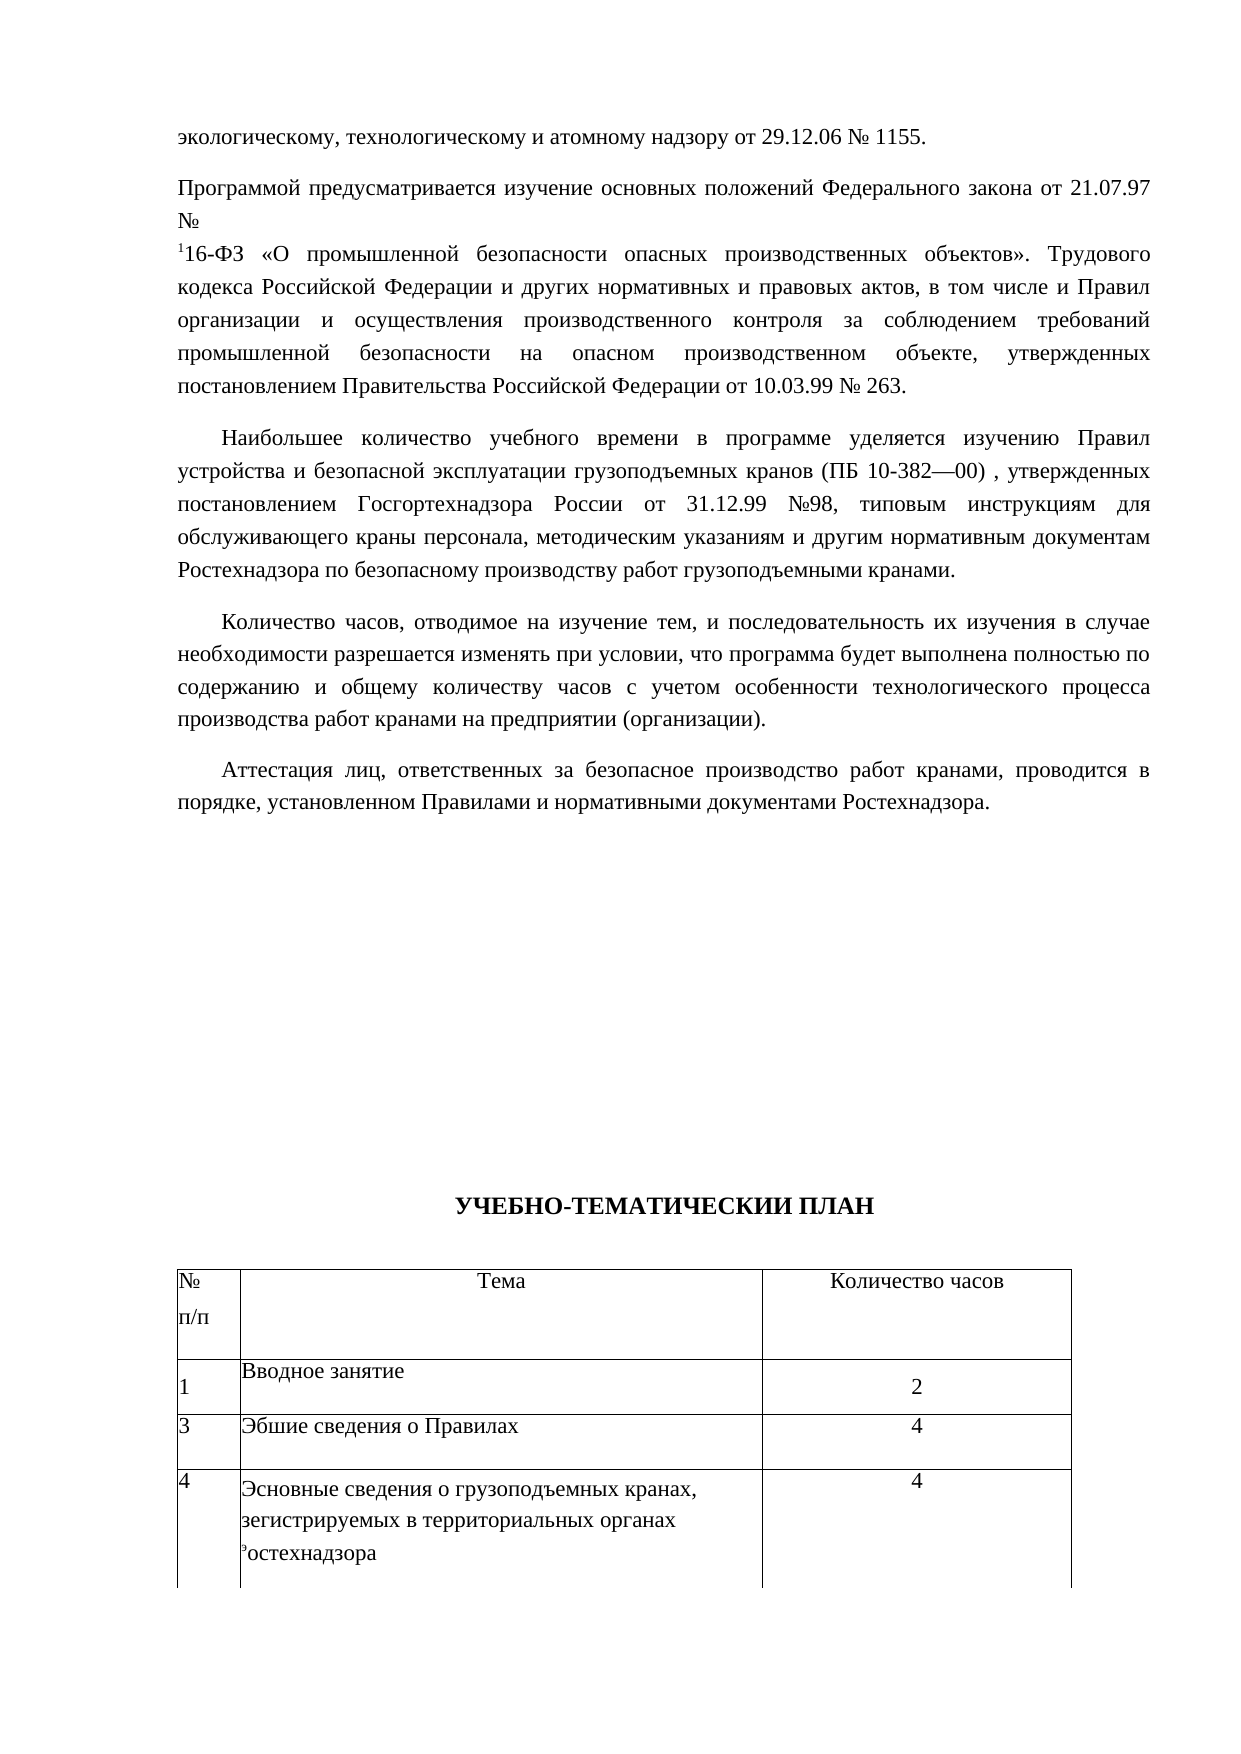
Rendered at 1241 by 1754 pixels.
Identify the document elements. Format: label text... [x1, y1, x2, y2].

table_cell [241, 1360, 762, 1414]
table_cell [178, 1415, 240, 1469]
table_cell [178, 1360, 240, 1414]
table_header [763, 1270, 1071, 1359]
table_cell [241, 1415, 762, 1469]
text УЧЕБНО-ТЕМАТИЧЕСКИИ ПЛАН [177, 1194, 1152, 1219]
text Количество часов, отводимое на изучение тем, и последовательность их изучения в случае необходимости разрешается изменять при условии, что программа будет выполнена полностью по содержанию и общему количеству часов с учетом особенности технологического процесса производства работ кранами на предприятии (организации). [177, 603, 1152, 733]
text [177, 118, 1152, 151]
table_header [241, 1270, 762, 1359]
text 116-ФЗ «О промышленной безопасности опасных производственных объектов». Трудового кодекса Российской Федерации и других нормативных и правовых актов, в том числе и Правил организации и осуществления производственного контроля за соблюдением требований промышленной безопасности на опасном производственном объекте, утвержденных постановлением Правительства Российской Федерации от 10.03.99 № 263. [177, 235, 1152, 400]
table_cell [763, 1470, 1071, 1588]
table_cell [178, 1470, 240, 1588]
text Наибольшее количество учебного времени в программе уделяется изучению Правил устройства и безопасной эксплуатации грузоподъемных кранов (ПБ 10-382—00) , утвержденных постановлением Госгортехнадзора России от 31.12.99 №98, типовым инструкциям для обслуживающего краны персонала, методическим указаниям и другим нормативным документам Ростехнадзора по безопасному производству работ грузоподъемными кранами. [177, 419, 1152, 584]
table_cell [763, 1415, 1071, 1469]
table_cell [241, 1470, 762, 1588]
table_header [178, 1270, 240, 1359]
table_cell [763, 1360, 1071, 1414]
text Аттестация лиц, ответственных за безопасное производство работ кранами, проводится в порядке, установленном Правилами и нормативными документами Ростехнадзора. [177, 752, 1152, 816]
text Программой предусматривается изучение основных положений Федерального закона от 21.07.97 № [177, 169, 1152, 235]
